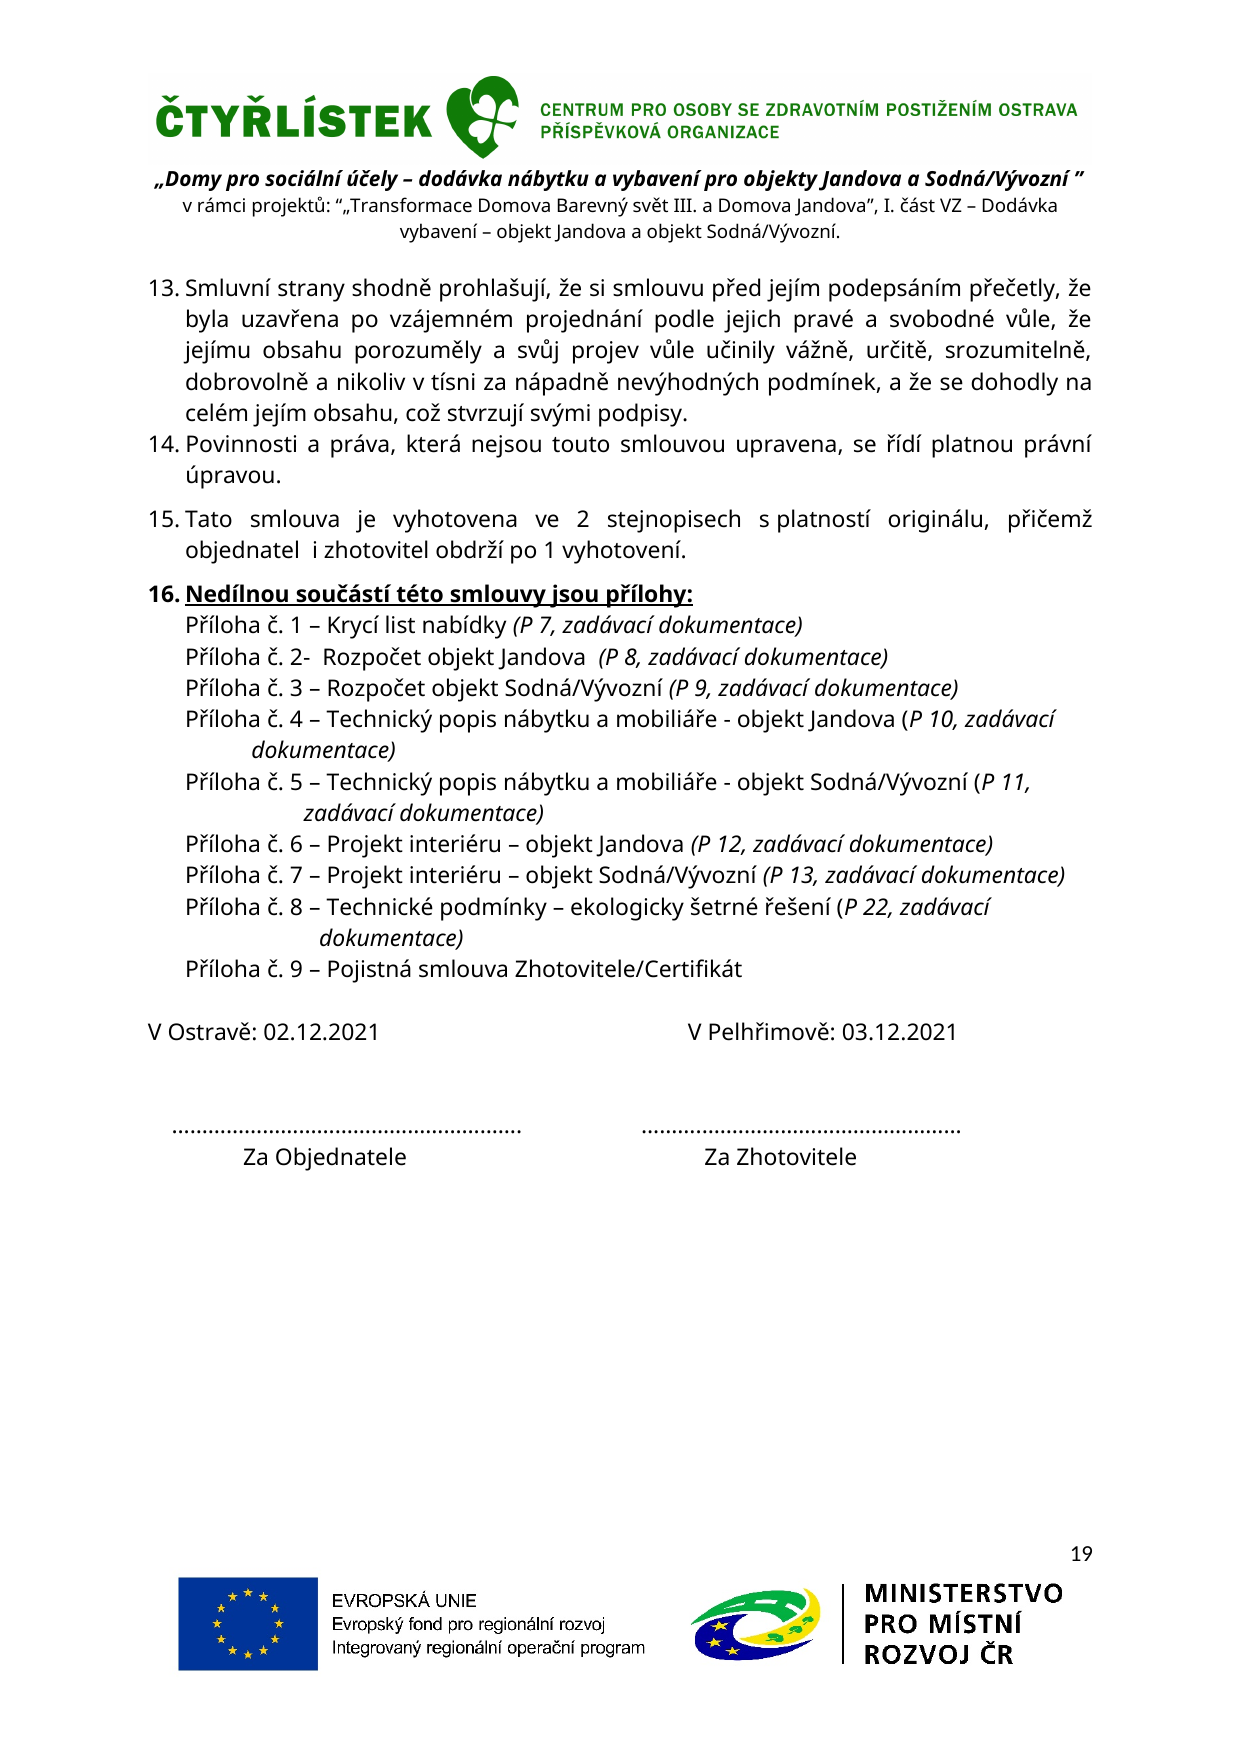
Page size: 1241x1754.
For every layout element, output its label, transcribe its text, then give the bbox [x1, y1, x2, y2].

text Příloha č. 7 – Projekt interiéru – objekt Sodná/Vývozní (P 13, zadávací dokumentace) [185, 859, 1093, 891]
text Příloha č. 2- Rozpočet objekt Jandova (P 8, zadávací dokumentace) [185, 641, 1093, 672]
text Příloha č. 9 – Pojistná smlouva Zhotovitele/Certifikát [185, 953, 1093, 984]
list Povinnosti a práva, která nejsou touto smlouvou upravena, se řídí platnou právní úpravou. [148, 428, 1093, 491]
text dokumentace) [185, 734, 1093, 766]
list Smluvní strany shodně prohlašují, že si smlouvu před jejím podepsáním přečetly, že byla uzavřena po vzájemném projednání podle jejich pravé a svobodné vůle, že jejímu obsahu porozuměly a svůj projev vůle učinily vážně, určitě, srozumitelně, dobrovolně a nikoliv v tísni za nápadně nevýhodných podmínek, a že se dohodly na celém jejím obsahu, což stvrzují svými podpisy. [148, 272, 1093, 428]
text Příloha č. 8 – Technické podmínky – ekologicky šetrné řešení (P 22, zadávací [185, 891, 1093, 922]
text zadávací dokumentace) [185, 797, 1093, 828]
text Příloha č. 1 – Krycí list nabídky (P 7, zadávací dokumentace) [185, 609, 1093, 641]
text Příloha č. 3 – Rozpočet objekt Sodná/Vývozní (P 9, zadávací dokumentace) [185, 672, 1093, 703]
text dokumentace) [295, 922, 1093, 953]
text Příloha č. 4 – Technický popis nábytku a mobiliáře - objekt Jandova (P 10, zadávací [185, 703, 1093, 734]
picture [147, 73, 1093, 165]
text Za Objednatele Za Zhotovitele [148, 1141, 1093, 1172]
picture [147, 1567, 1093, 1681]
text Příloha č. 5 – Technický popis nábytku a mobiliáře - objekt Sodná/Vývozní (P 11, [185, 766, 1093, 797]
list Nedílnou součástí této smlouvy jsou přílohy: [148, 578, 1093, 609]
text V Ostravě: 02.12.2021 V Pelhřimově: 03.12.2021 [148, 1016, 1093, 1047]
list Tato smlouva je vyhotovena ve 2 stejnopisech s platností originálu, přičemž objednatel i zhotovitel obdrží po 1 vyhotovení. [148, 503, 1093, 566]
text …………………………………………………. ………..…………………………………… [148, 1109, 1093, 1141]
text Příloha č. 6 – Projekt interiéru – objekt Jandova (P 12, zadávací dokumentace) [185, 828, 1093, 859]
